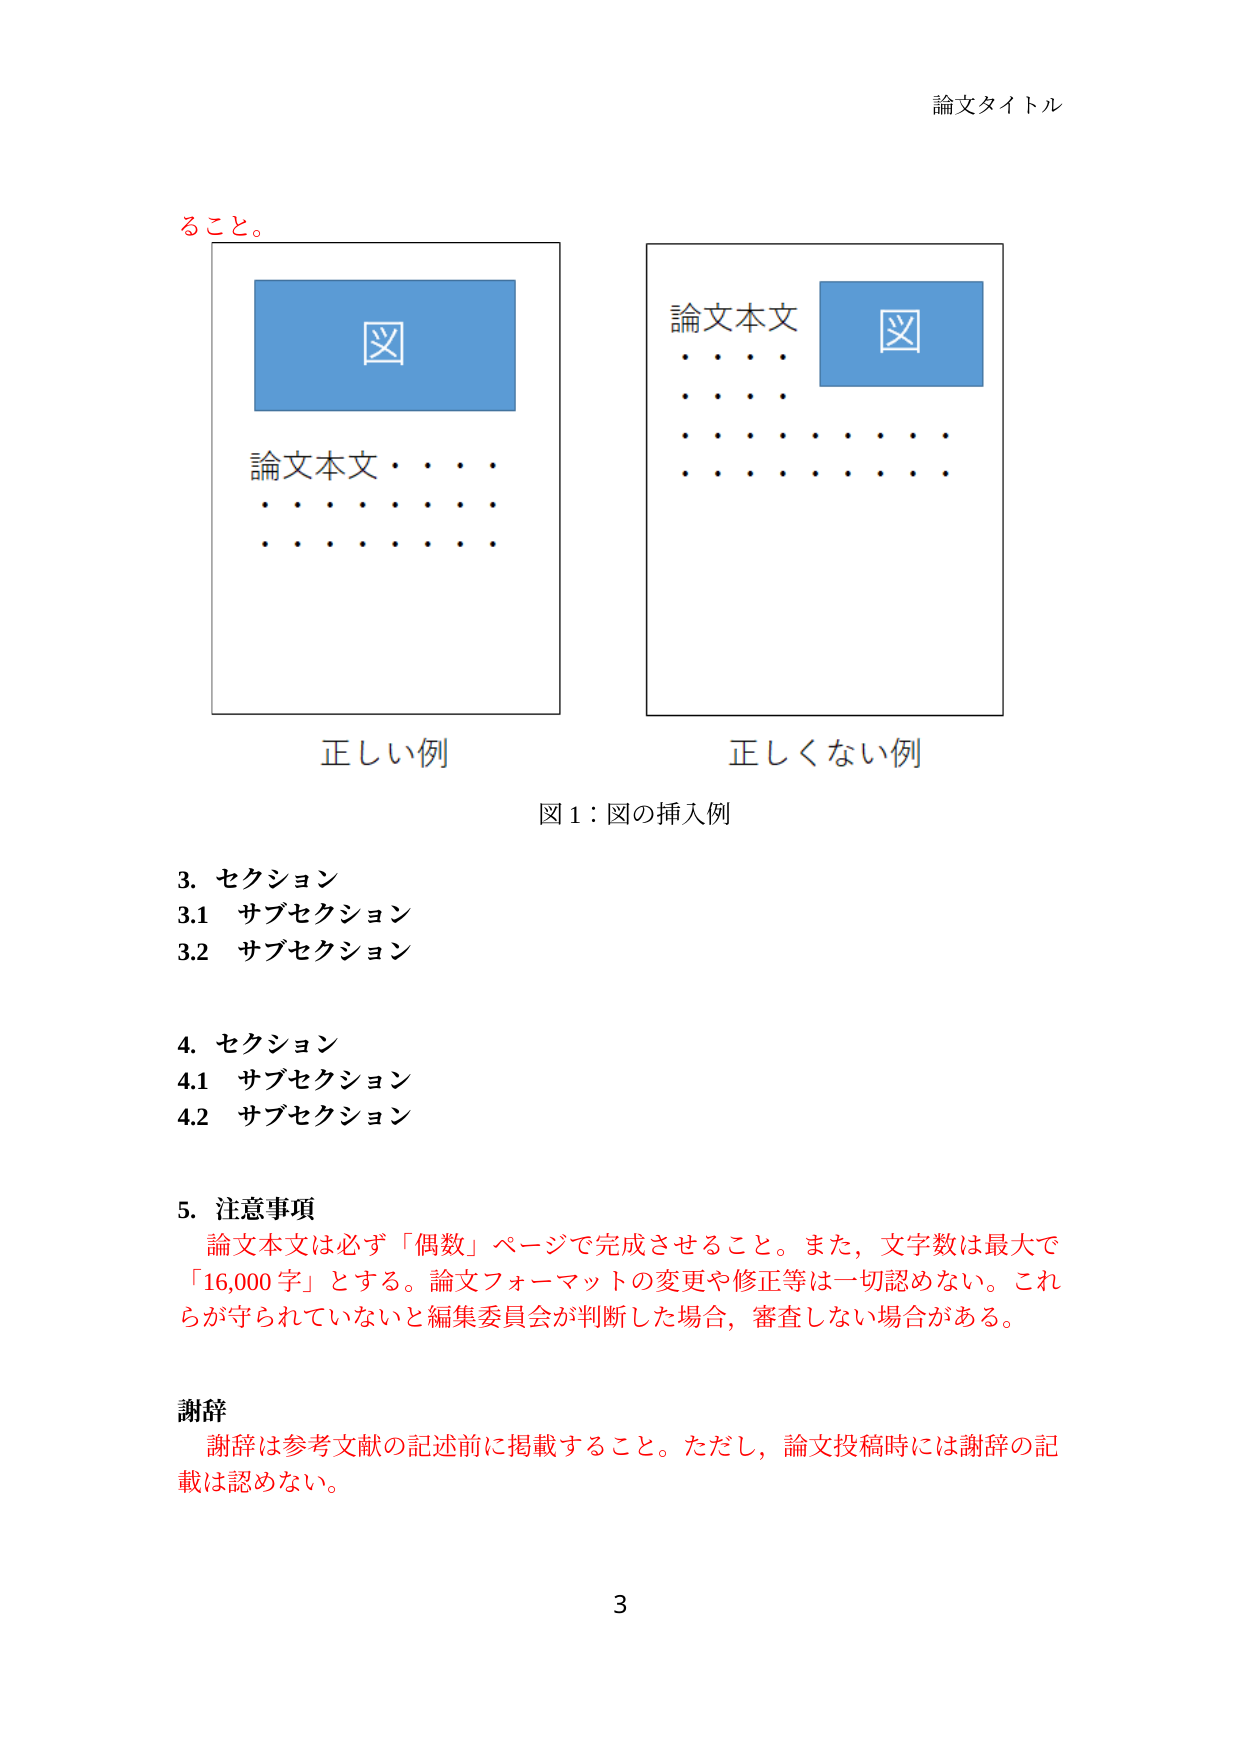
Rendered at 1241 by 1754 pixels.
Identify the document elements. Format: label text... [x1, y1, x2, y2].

list サブセクション [177, 931, 1063, 967]
list 注意事項 [177, 1190, 1063, 1226]
list 論文本文は必ず「偶数」ページで完成させること。また，文字数は最大で「16,000字」とする。論文フォーマットの変更や修正等は一切認めない。これらが守られていないと編集委員会が判断した場合，審査しない場合がある。 [177, 1226, 1063, 1334]
picture [211, 242, 1004, 795]
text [177, 207, 1063, 243]
list サブセクション [177, 895, 1063, 931]
text 謝辞 [177, 1391, 1063, 1427]
list セクション [177, 1024, 1063, 1061]
list 図1：図の挿入例 [177, 794, 1063, 831]
list サブセクション [177, 1061, 1063, 1096]
list 謝辞は参考文献の記述前に掲載すること。ただし，論文投稿時には謝辞の記載は認めない。 [177, 1427, 1063, 1499]
list セクション [177, 859, 1063, 895]
list サブセクション [177, 1096, 1063, 1132]
